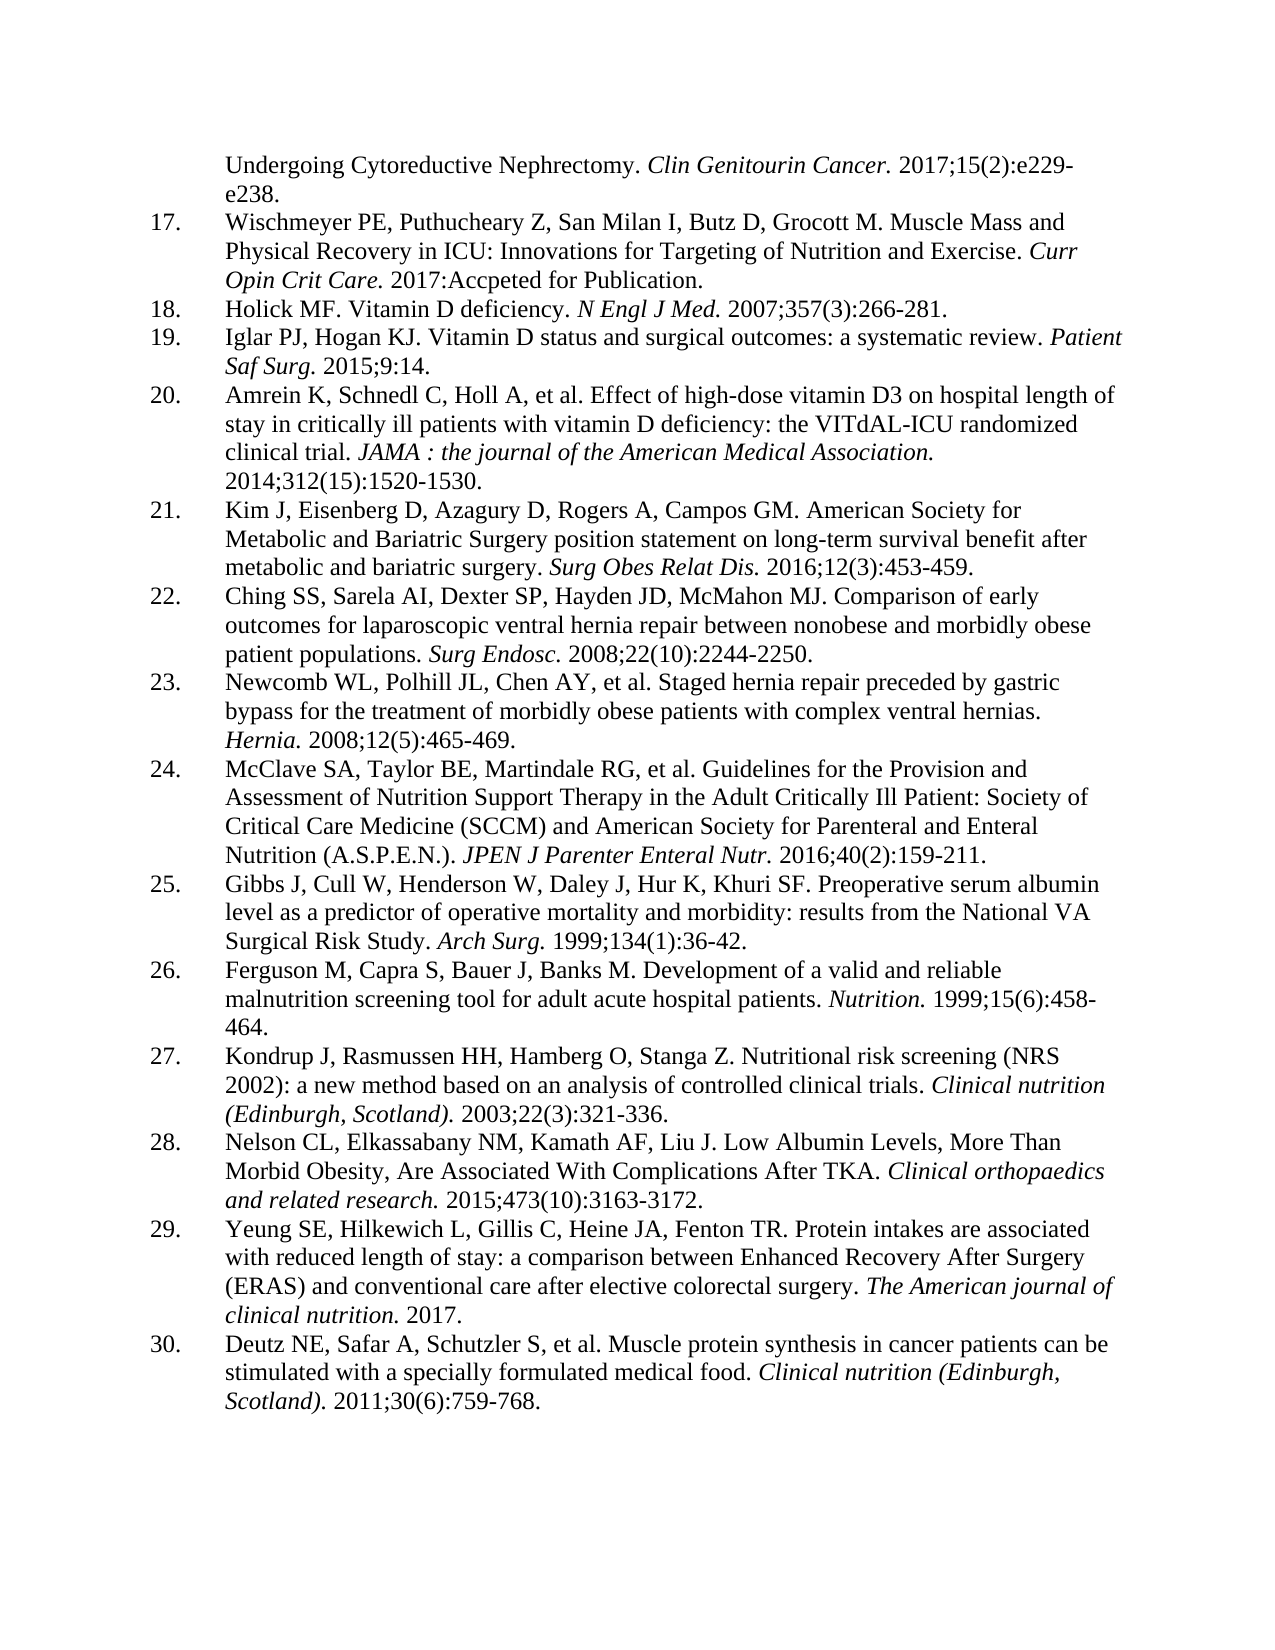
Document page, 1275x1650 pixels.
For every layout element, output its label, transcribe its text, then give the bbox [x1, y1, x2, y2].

text 26. Ferguson M, Capra S, Bauer J, Banks M. Development of a valid and reliable malnutrition screening tool for adult acute hospital patients. Nutrition. 1999;15(6):458-464. [150, 955, 1125, 1041]
text 23. Newcomb WL, Polhill JL, Chen AY, et al. Staged hernia repair preceded by gastric bypass for the treatment of morbidly obese patients with complex ventral hernias. Hernia. 2008;12(5):465-469. [150, 667, 1125, 754]
text 29. Yeung SE, Hilkewich L, Gillis C, Heine JA, Fenton TR. Protein intakes are associated with reduced length of stay: a comparison between Enhanced Recovery After Surgery (ERAS) and conventional care after elective colorectal surgery. The American journal of clinical nutrition. 2017. [150, 1214, 1125, 1329]
text 30. Deutz NE, Safar A, Schutzler S, et al. Muscle protein synthesis in cancer patients can be stimulated with a specially formulated medical food. Clinical nutrition (Edinburgh, Scotland). 2011;30(6):759-768. [150, 1329, 1125, 1415]
text 17. Wischmeyer PE, Puthucheary Z, San Milan I, Butz D, Grocott M. Muscle Mass and Physical Recovery in ICU: Innovations for Targeting of Nutrition and Exercise. Curr Opin Crit Care. 2017:Accpeted for Publication. [150, 207, 1125, 294]
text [150, 150, 1125, 207]
text 19. Iglar PJ, Hogan KJ. Vitamin D status and surgical outcomes: a systematic review. Patient Saf Surg. 2015;9:14. [150, 322, 1125, 380]
text 18. Holick MF. Vitamin D deficiency. N Engl J Med. 2007;357(3):266-281. [150, 294, 1125, 322]
text 22. Ching SS, Sarela AI, Dexter SP, Hayden JD, McMahon MJ. Comparison of early outcomes for laparoscopic ventral hernia repair between nonobese and morbidly obese patient populations. Surg Endosc. 2008;22(10):2244-2250. [150, 581, 1125, 667]
text 28. Nelson CL, Elkassabany NM, Kamath AF, Liu J. Low Albumin Levels, More Than Morbid Obesity, Are Associated With Complications After TKA. Clinical orthopaedics and related research. 2015;473(10):3163-3172. [150, 1127, 1125, 1214]
text 20. Amrein K, Schnedl C, Holl A, et al. Effect of high-dose vitamin D3 on hospital length of stay in critically ill patients with vitamin D deficiency: the VITdAL-ICU randomized clinical trial. JAMA : the journal of the American Medical Association. 2014;312(15):1520-1530. [150, 380, 1125, 495]
text 27. Kondrup J, Rasmussen HH, Hamberg O, Stanga Z. Nutritional risk screening (NRS 2002): a new method based on an analysis of controlled clinical trials. Clinical nutrition (Edinburgh, Scotland). 2003;22(3):321-336. [150, 1041, 1125, 1127]
text 24. McClave SA, Taylor BE, Martindale RG, et al. Guidelines for the Provision and Assessment of Nutrition Support Therapy in the Adult Critically Ill Patient: Society of Critical Care Medicine (SCCM) and American Society for Parenteral and Enteral Nutrition (A.S.P.E.N.). JPEN J Parenter Enteral Nutr. 2016;40(2):159-211. [150, 754, 1125, 869]
text 25. Gibbs J, Cull W, Henderson W, Daley J, Hur K, Khuri SF. Preoperative serum albumin level as a predictor of operative mortality and morbidity: results from the National VA Surgical Risk Study. Arch Surg. 1999;134(1):36-42. [150, 869, 1125, 955]
text 21. Kim J, Eisenberg D, Azagury D, Rogers A, Campos GM. American Society for Metabolic and Bariatric Surgery position statement on long-term survival benefit after metabolic and bariatric surgery. Surg Obes Relat Dis. 2016;12(3):453-459. [150, 495, 1125, 581]
